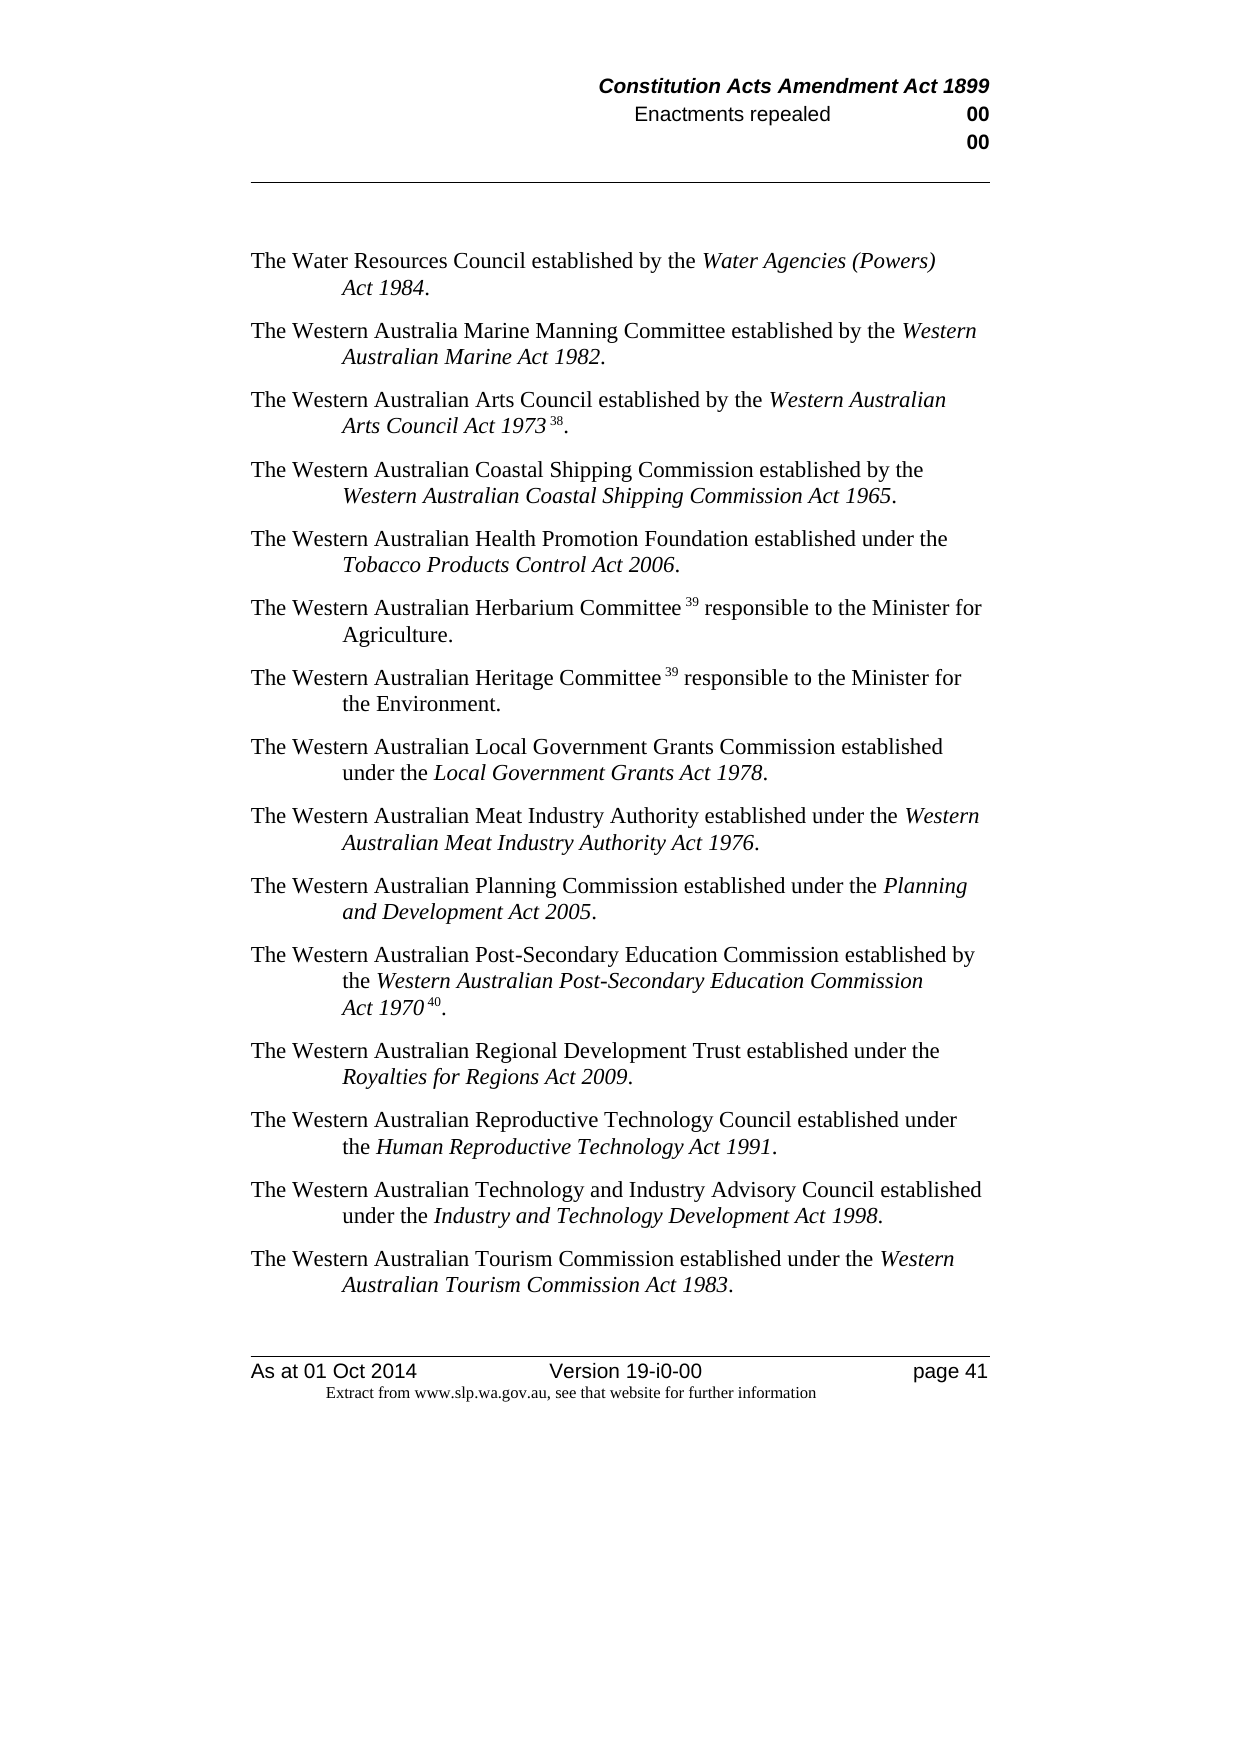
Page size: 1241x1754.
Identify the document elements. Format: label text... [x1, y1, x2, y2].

text The Western Australian Tourism Commission established under the Western Australian Tourism Commission Act 1983. [251, 1245, 990, 1298]
text The Western Australia Marine Manning Committee established by the Western Australian Marine Act 1982. [251, 317, 990, 369]
text The Western Australian Health Promotion Foundation established under the Tobacco Products Control Act 2006. [251, 525, 990, 578]
text The Western Australian Regional Development Trust established under the Royalties for Regions Act 2009. [251, 1037, 990, 1090]
text The Western Australian Local Government Grants Commission established under the Local Government Grants Act 1978. [251, 733, 990, 786]
text The Western Australian Arts Council established by the Western Australian Arts Council Act 1973 38. [251, 386, 990, 439]
text The Western Australian Coastal Shipping Commission established by the Western Australian Coastal Shipping Commission Act 1965. [251, 456, 990, 508]
text The Water Resources Council established by the Water Agencies (Powers) Act 1984. [251, 247, 990, 300]
text The Western Australian Reproductive Technology Council established under the Human Reproductive Technology Act 1991. [251, 1106, 990, 1159]
text The Western Australian Post-Secondary Education Commission established by the Western Australian Post-Secondary Education Commission Act 1970 40. [251, 941, 990, 1020]
text The Western Australian Meat Industry Authority established under the Western Australian Meat Industry Authority Act 1976. [251, 802, 990, 855]
text The Western Australian Heritage Committee 39 responsible to the Minister for the Environment. [251, 664, 990, 716]
text The Western Australian Technology and Industry Advisory Council established under the Industry and Technology Development Act 1998. [251, 1176, 990, 1228]
text The Western Australian Planning Commission established under the Planning and Development Act 2005. [251, 872, 990, 924]
text The Western Australian Herbarium Committee 39 responsible to the Minister for Agriculture. [251, 594, 990, 647]
